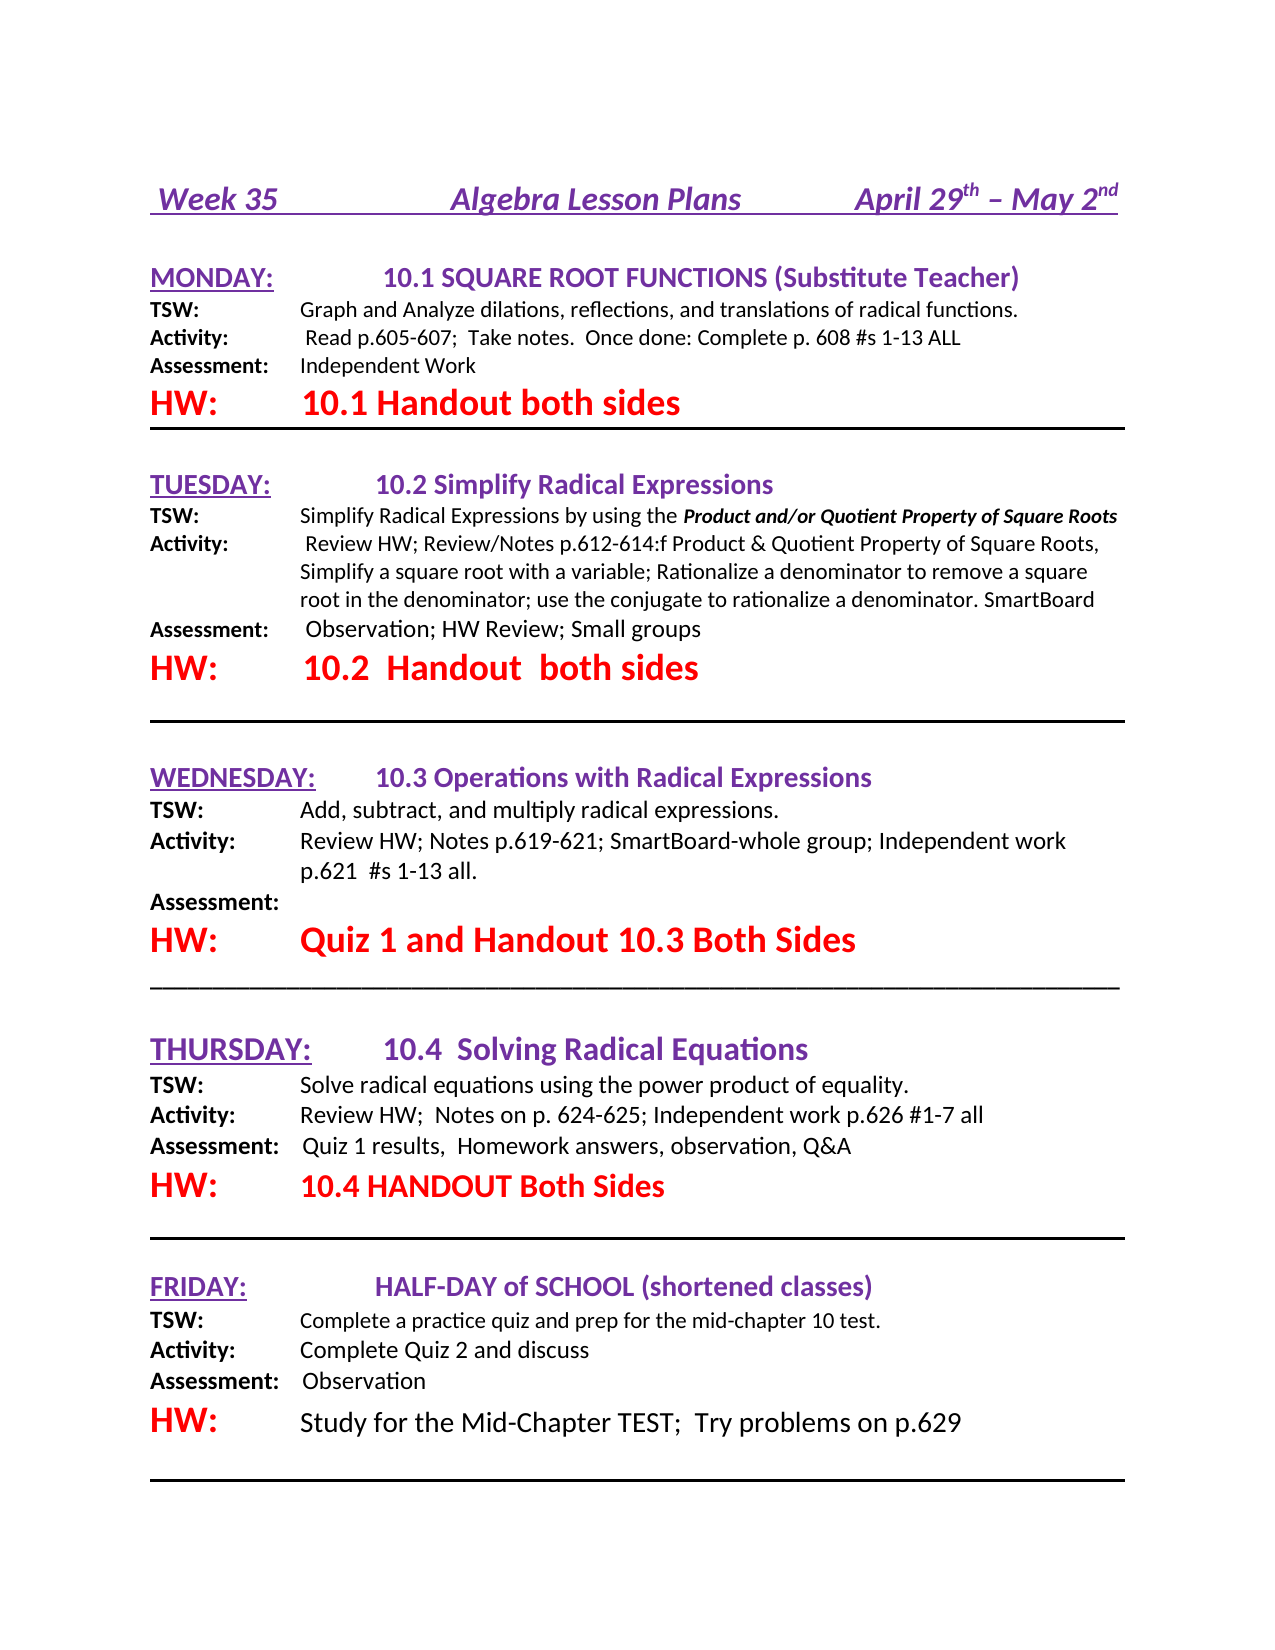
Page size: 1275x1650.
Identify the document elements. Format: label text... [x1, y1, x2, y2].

text WEDNESDAY: 10.3 Operations with Radical Expressions [150, 759, 1125, 794]
text TSW: Add, subtract, and multiply radical expressions. [150, 794, 1125, 825]
text Assessment: [150, 886, 1125, 916]
text TSW: Graph and Analyze dilations, reflections, and translations of radical functions. [150, 295, 1125, 323]
text Activity: Review HW; Notes p.619-621; SmartBoard-whole group; Independent work [150, 825, 1125, 855]
text Activity: Review HW; Notes on p. 624-625; Independent work p.626 #1-7 all [150, 1100, 1125, 1130]
text THURSDAY: 10.4 Solving Radical Equations [150, 993, 1125, 1069]
text HW: 10.4 HANDOUT Both Sides [150, 1161, 1125, 1207]
text Assessment: Observation; HW Review; Small groups [150, 613, 1125, 644]
text Activity: Review HW; Review/Notes p.612-614:f Product & Quotient Property of Square Roots, [150, 529, 1125, 557]
text HW: 10.1 Handout both sides [150, 379, 1125, 427]
text HW: Quiz 1 and Handout 10.3 Both Sides [150, 916, 1125, 962]
text TSW: Solve radical equations using the power product of equality. [150, 1069, 1125, 1100]
text HW: Study for the Mid-Chapter TEST; Try problems on p.629 [150, 1396, 1125, 1442]
text Assessment: Observation [150, 1365, 1125, 1396]
text Week 35 Algebra Lesson Plans April 29th – May 2nd [150, 178, 1125, 219]
text Assessment: Quiz 1 results, Homework answers, observation, Q&A [150, 1130, 1125, 1161]
text Assessment: Independent Work [150, 351, 1125, 379]
text Activity: Complete Quiz 2 and discuss [150, 1335, 1125, 1365]
text ______________________________________________________________________________ [150, 962, 1125, 993]
text Activity: Read p.605-607; Take notes. Once done: Complete p. 608 #s 1-13 ALL [150, 323, 1125, 351]
text TUESDAY: 10.2 Simplify Radical Expressions [150, 466, 1125, 501]
text TSW: Complete a practice quiz and prep for the mid-chapter 10 test. [150, 1304, 1125, 1335]
text HW: 10.2 Handout both sides [150, 644, 1125, 690]
text Simplify a square root with a variable; Rationalize a denominator to remove a square root in the denominator; use the conjugate to rationalize a denominator. SmartBoard [150, 557, 1125, 613]
text TSW: Simplify Radical Expressions by using the Product and/or Quotient Property of Square Roots [150, 501, 1125, 529]
text p.621 #s 1-13 all. [150, 855, 1125, 886]
text FRIDAY: HALF-DAY of SCHOOL (shortened classes) [150, 1268, 1125, 1304]
text MONDAY: 10.1 SQUARE ROOT FUNCTIONS (Substitute Teacher) [150, 259, 1125, 295]
